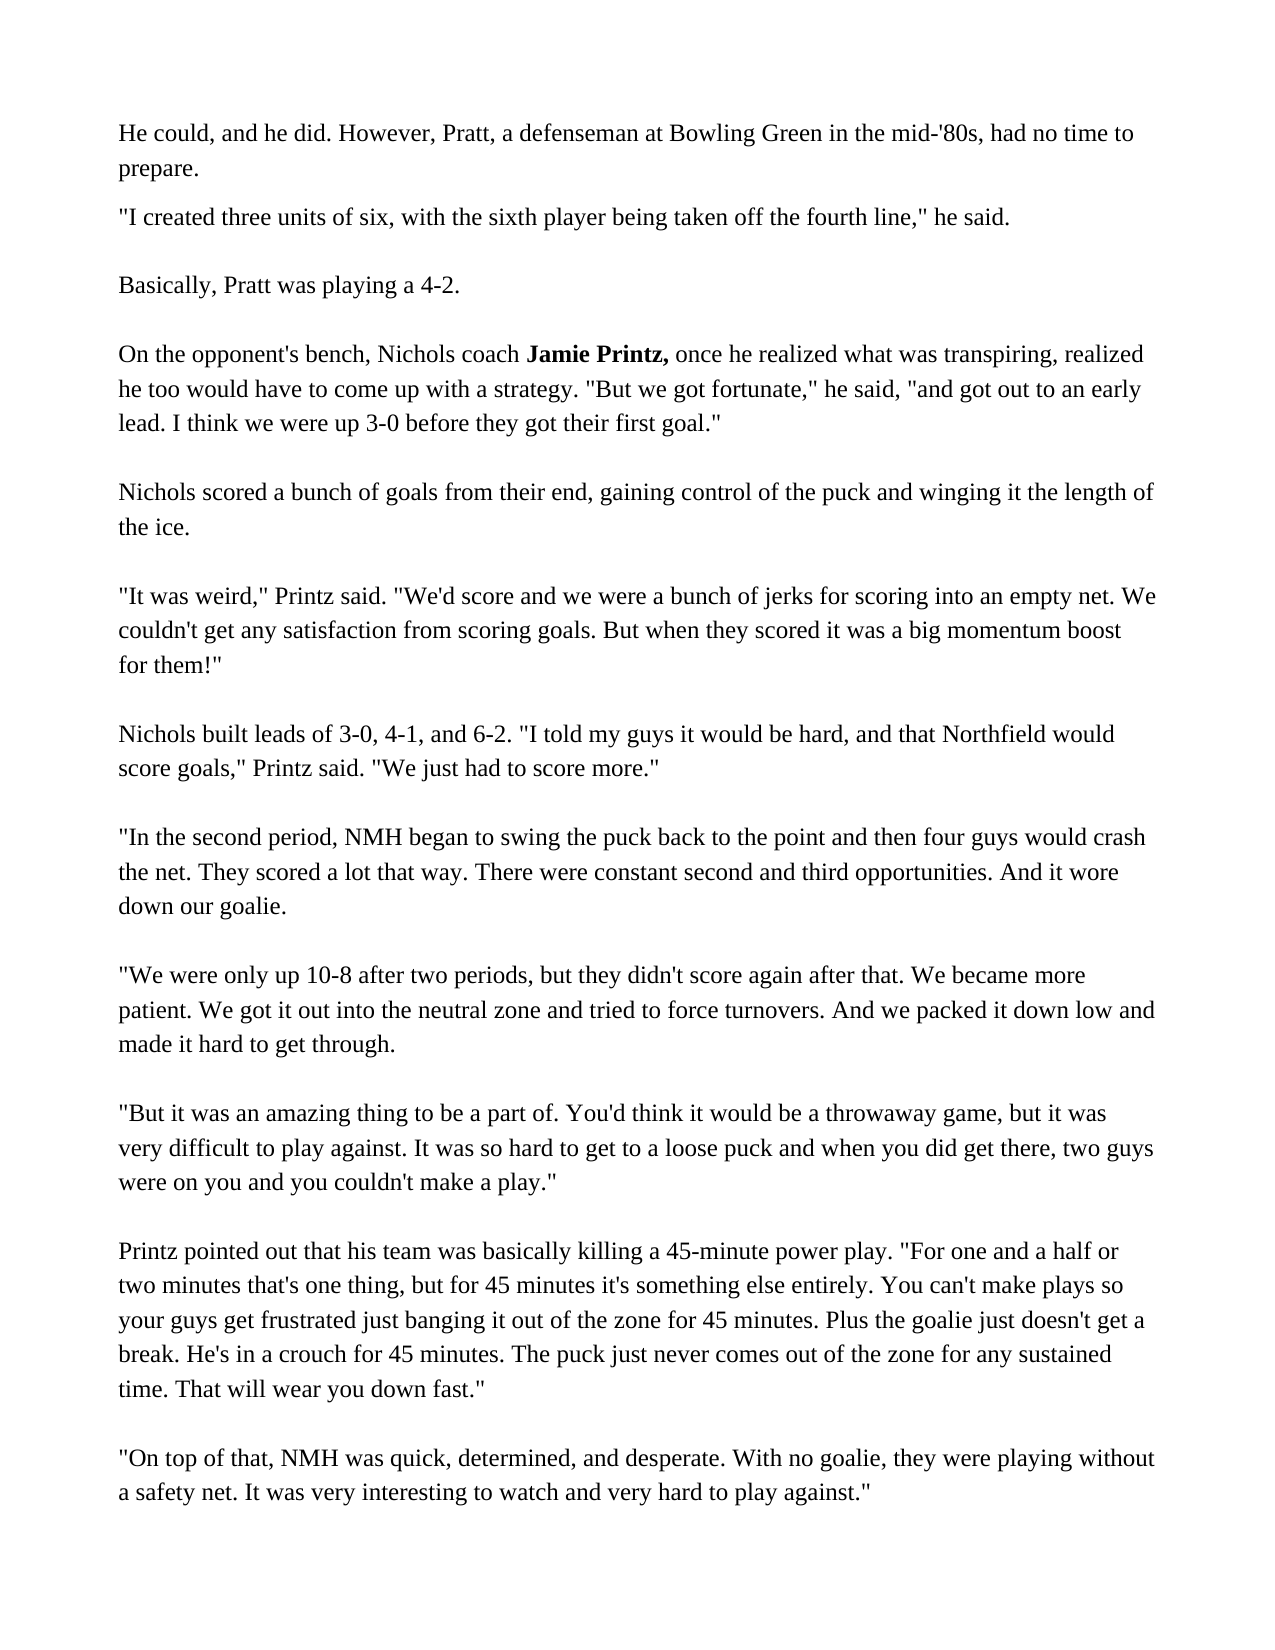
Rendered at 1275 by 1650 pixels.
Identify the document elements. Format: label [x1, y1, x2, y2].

text [118, 118, 1157, 181]
text [118, 202, 1157, 1506]
